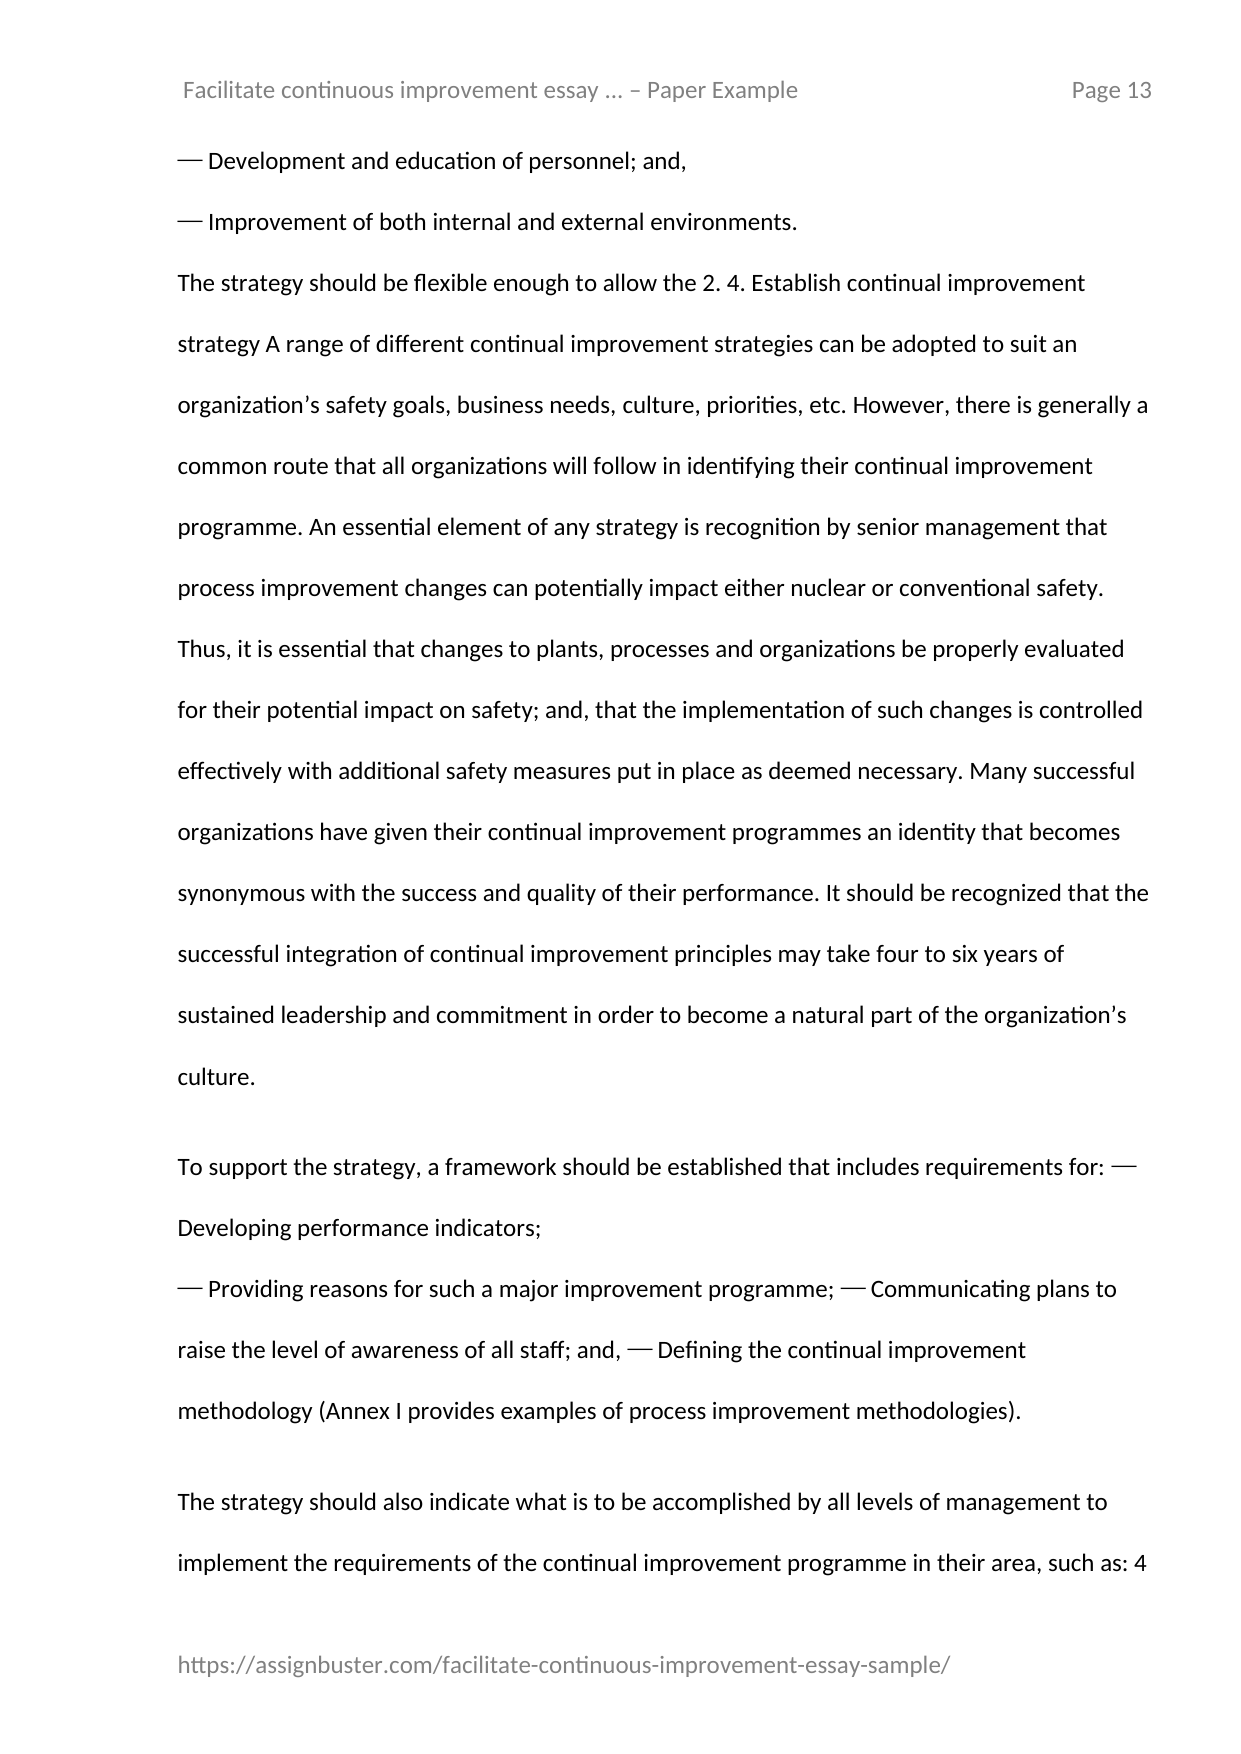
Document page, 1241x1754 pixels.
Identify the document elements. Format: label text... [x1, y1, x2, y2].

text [177, 145, 1152, 1091]
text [177, 1486, 1152, 1577]
text To support the strategy, a framework should be established that includes requirements for: ⎯ Developing performance indicators; ⎯ Providing reasons for such a major improvement programme; ⎯ Communicating plans to raise the level of awareness of all staff; and, ⎯ Defining the continual improvement methodology (Annex I provides examples of process improvement methodologies). [177, 1151, 1152, 1426]
